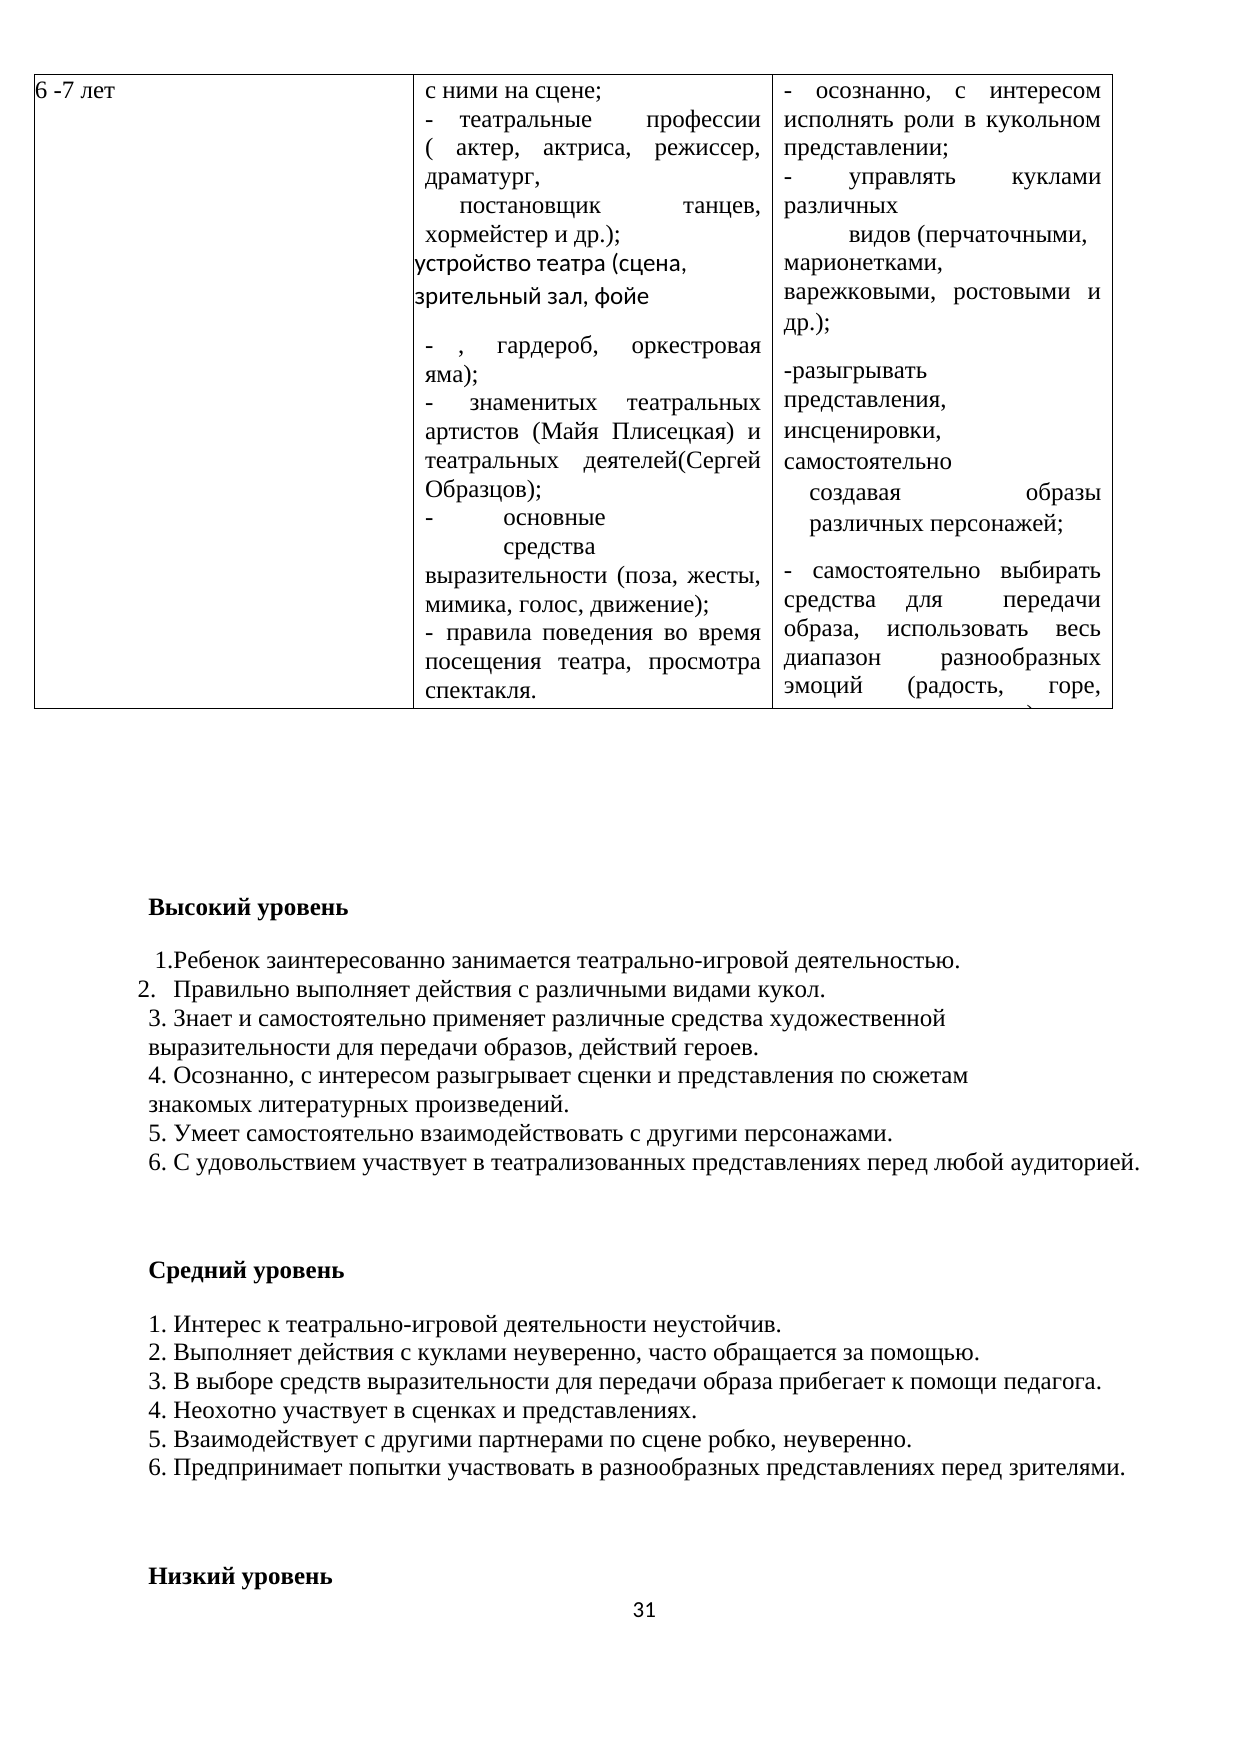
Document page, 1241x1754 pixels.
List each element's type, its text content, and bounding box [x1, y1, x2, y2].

list Умеет самостоятельно взаимодействовать с другими персонажами. [148, 1118, 1151, 1147]
text Высокий уровень [148, 892, 1151, 921]
list Интерес к театрально-игровой деятельности неустойчив. [148, 1309, 1151, 1337]
table_cell 6 -7 лет [35, 75, 413, 707]
list Правильно выполняет действия с различными видами кукол. [137, 974, 1151, 1003]
list Взаимодействует с другими партнерами по сцене робко, неуверенно. [148, 1424, 1151, 1452]
list Осознанно, с интересом разыгрывает сценки и представления по сюжетам знакомых литературных произведений. [148, 1061, 1078, 1118]
list Предпринимает попытки участвовать в разнообразных представлениях перед зрителями. [148, 1452, 1151, 1481]
list С удовольствием участвует в театрализованных представлениях перед любой аудиторией. [148, 1147, 1151, 1176]
text 1.Ребенок заинтересованно занимается театрально-игровой деятельностью. [154, 946, 1151, 974]
list Знает и самостоятельно применяет различные средства художественной выразительности для передачи образов, действий героев. [148, 1003, 1135, 1061]
list В выборе средств выразительности для передачи образа прибегает к помощи педагога. [148, 1366, 1151, 1395]
list Неохотно участвует в сценках и представлениях. [148, 1395, 1151, 1424]
text Низкий уровень [148, 1561, 1151, 1589]
table_cell осознанно, с интересом исполнять роли в кукольном представлении; управлять куклами различных видов (перчаточными, марионетками, варежковыми, ростовыми и др.); -разыгрывать представления, инсценировки, самостоятельно создавая образы различных персонажей; самостоятельно выбирать средства для передачи образа, использовать весь диапазон разнообразных эмоций (радость, горе, удивление, испуг и пр.); распределять между собой роли в играх, сценках, представлениях; - взаимодействовать со всеми персонажами кукольного представления; широко использовать в театрализованной деятельности различные виды театров, объединять их в одном театрализованном представлении. [773, 75, 1112, 707]
list Выполняет действия с куклами неуверенно, часто обращается за помощью. [148, 1337, 1151, 1366]
text Средний уровень [148, 1255, 1151, 1284]
